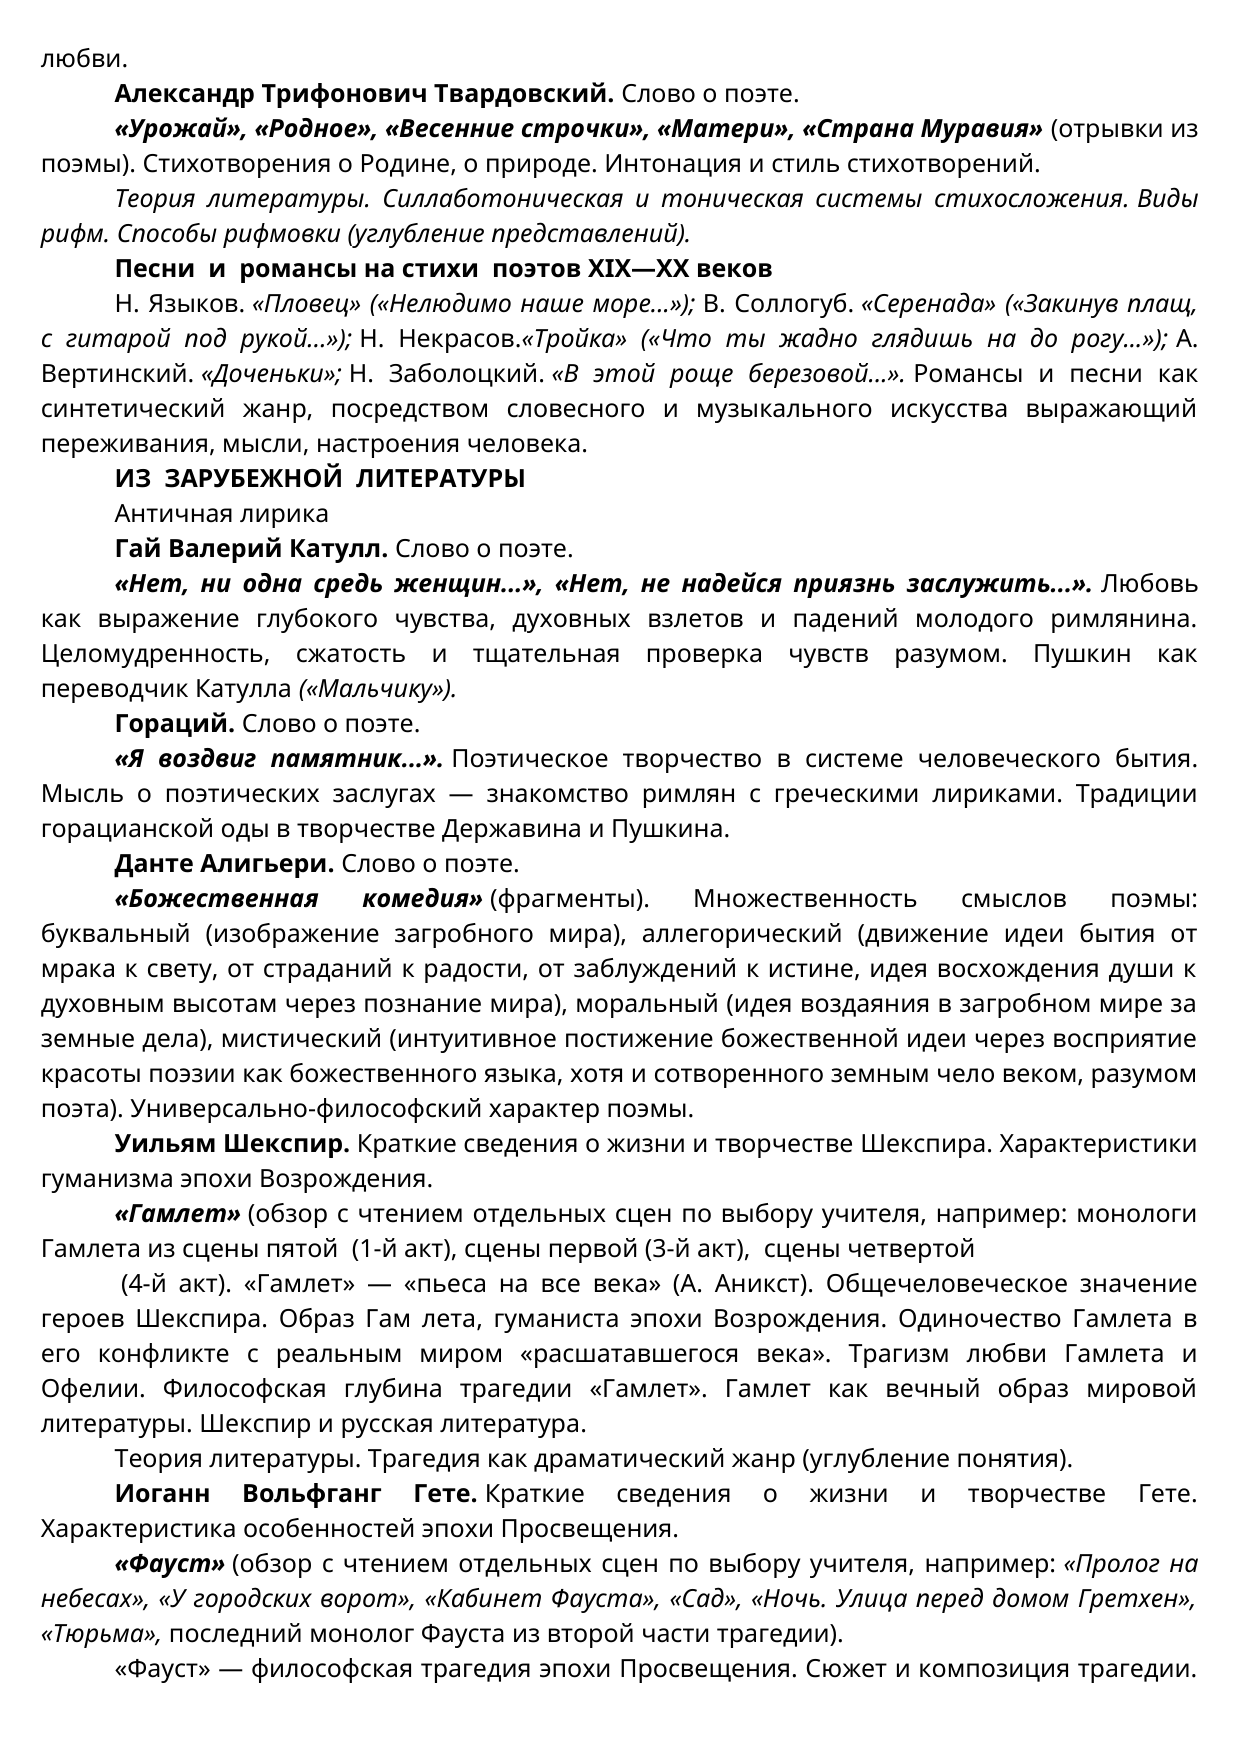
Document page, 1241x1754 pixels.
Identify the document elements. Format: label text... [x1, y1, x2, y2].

text Н. Языков. «Пловец» («Нелюдимо наше море...»); В. Соллогуб. «Серенада» («Закинув плащ, с гитарой под рукой...»); Н. Некрасов.«Тройка» («Что ты жадно глядишь на до рогу...»); А. Вертинский. «Доченьки»; Н. Заболоцкий. «В этой роще березовой...». Романсы и песни как синтетический жанр, посредством словесного и музыкального искусства выражающий переживания, мысли, настроения человека. [41, 286, 1198, 460]
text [41, 41, 1198, 75]
text Иоганн Вольфганг Гете. Краткие сведения о жизни и творчестве Гете. Характеристика особенностей эпохи Просвещения. [41, 1476, 1198, 1545]
text «Гамлет» (обзор с чтением отдельных сцен по выбору учителя, например: монологи Гамлета из сцены пятой (1-й акт), сцены первой (3-й акт), сцены четвертой [41, 1196, 1198, 1265]
text (4-й акт). «Гамлет» — «пьеса на все века» (А. Аникст). Общечеловеческое значение героев Шекспира. Образ Гам лета, гуманиста эпохи Возрождения. Одиночество Гамлета в его конфликте с реальным миром «расшатавшегося века». Трагизм любви Гамлета и Офелии. Философская глубина трагедии «Гамлет». Гамлет как вечный образ мировой литературы. Шекспир и русская литература. [41, 1266, 1198, 1440]
text Уильям Шекспир. Краткие сведения о жизни и творчестве Шекспира. Характеристики гуманизма эпохи Возрождения. [41, 1126, 1198, 1195]
text «Нет, ни одна средь женщин...», «Нет, не надейся приязнь заслужить...». Любовь как выражение глубокого чувства, духовных взлетов и падений молодого римлянина. Целомудренность, сжатость и тщательная проверка чувств разумом. Пушкин как переводчик Катулла («Мальчику»). [41, 566, 1198, 705]
text Античная лирика [41, 496, 1198, 530]
text «Урожай», «Родное», «Весенние строчки», «Матери», «Страна Муравия» (отрывки из поэмы). Стихотворения о Родине, о природе. Интонация и стиль стихотворений. [41, 111, 1198, 180]
text Данте Алигьери. Слово о поэте. [41, 846, 1198, 880]
text Гораций. Слово о поэте. [41, 706, 1198, 740]
text Теория литературы. Силлаботоническая и тоническая системы стихосложения. Виды рифм. Способы рифмовки (углубление представлений). [41, 181, 1198, 250]
text «Божественная комедия» (фрагменты). Множественность смыслов поэмы: буквальный (изображение загробного мира), аллегорический (движение идеи бытия от мрака к свету, от страданий к радости, от заблуждений к истине, идея восхождения души к духовным высотам через познание мира), моральный (идея воздаяния в загробном мире за земные дела), мистический (интуитивное постижение божественной идеи через восприятие красоты поэзии как божественного языка, хотя и сотворенного земным чело веком, разумом поэта). Универсально-философский характер поэмы. [41, 881, 1198, 1125]
text «Фауст» (обзор с чтением отдельных сцен по выбору учителя, например: «Пролог на небесах», «У городских ворот», «Кабинет Фауста», «Сад», «Ночь. Улица перед домом Гретхен», «Тюрьма», последний монолог Фауста из второй части трагедии). [41, 1546, 1198, 1650]
text «Я воздвиг памятник...». Поэтическое творчество в системе человеческого бытия. Мысль о поэтических заслугах — знакомство римлян с греческими лириками. Традиции горацианской оды в творчестве Державина и Пушкина. [41, 741, 1198, 845]
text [41, 1651, 1198, 1685]
text ИЗ ЗАРУБЕЖНОЙ ЛИТЕРАТУРЫ [41, 461, 1198, 495]
text Гай Валерий Катулл. Слово о поэте. [41, 531, 1198, 565]
text Песни и романсы на стихи поэтов XIX—XX веков [41, 251, 1198, 285]
text Александр Трифонович Твардовский. Слово о поэте. [41, 76, 1198, 110]
text Теория литературы. Трагедия как драматический жанр (углубление понятия). [41, 1441, 1198, 1475]
